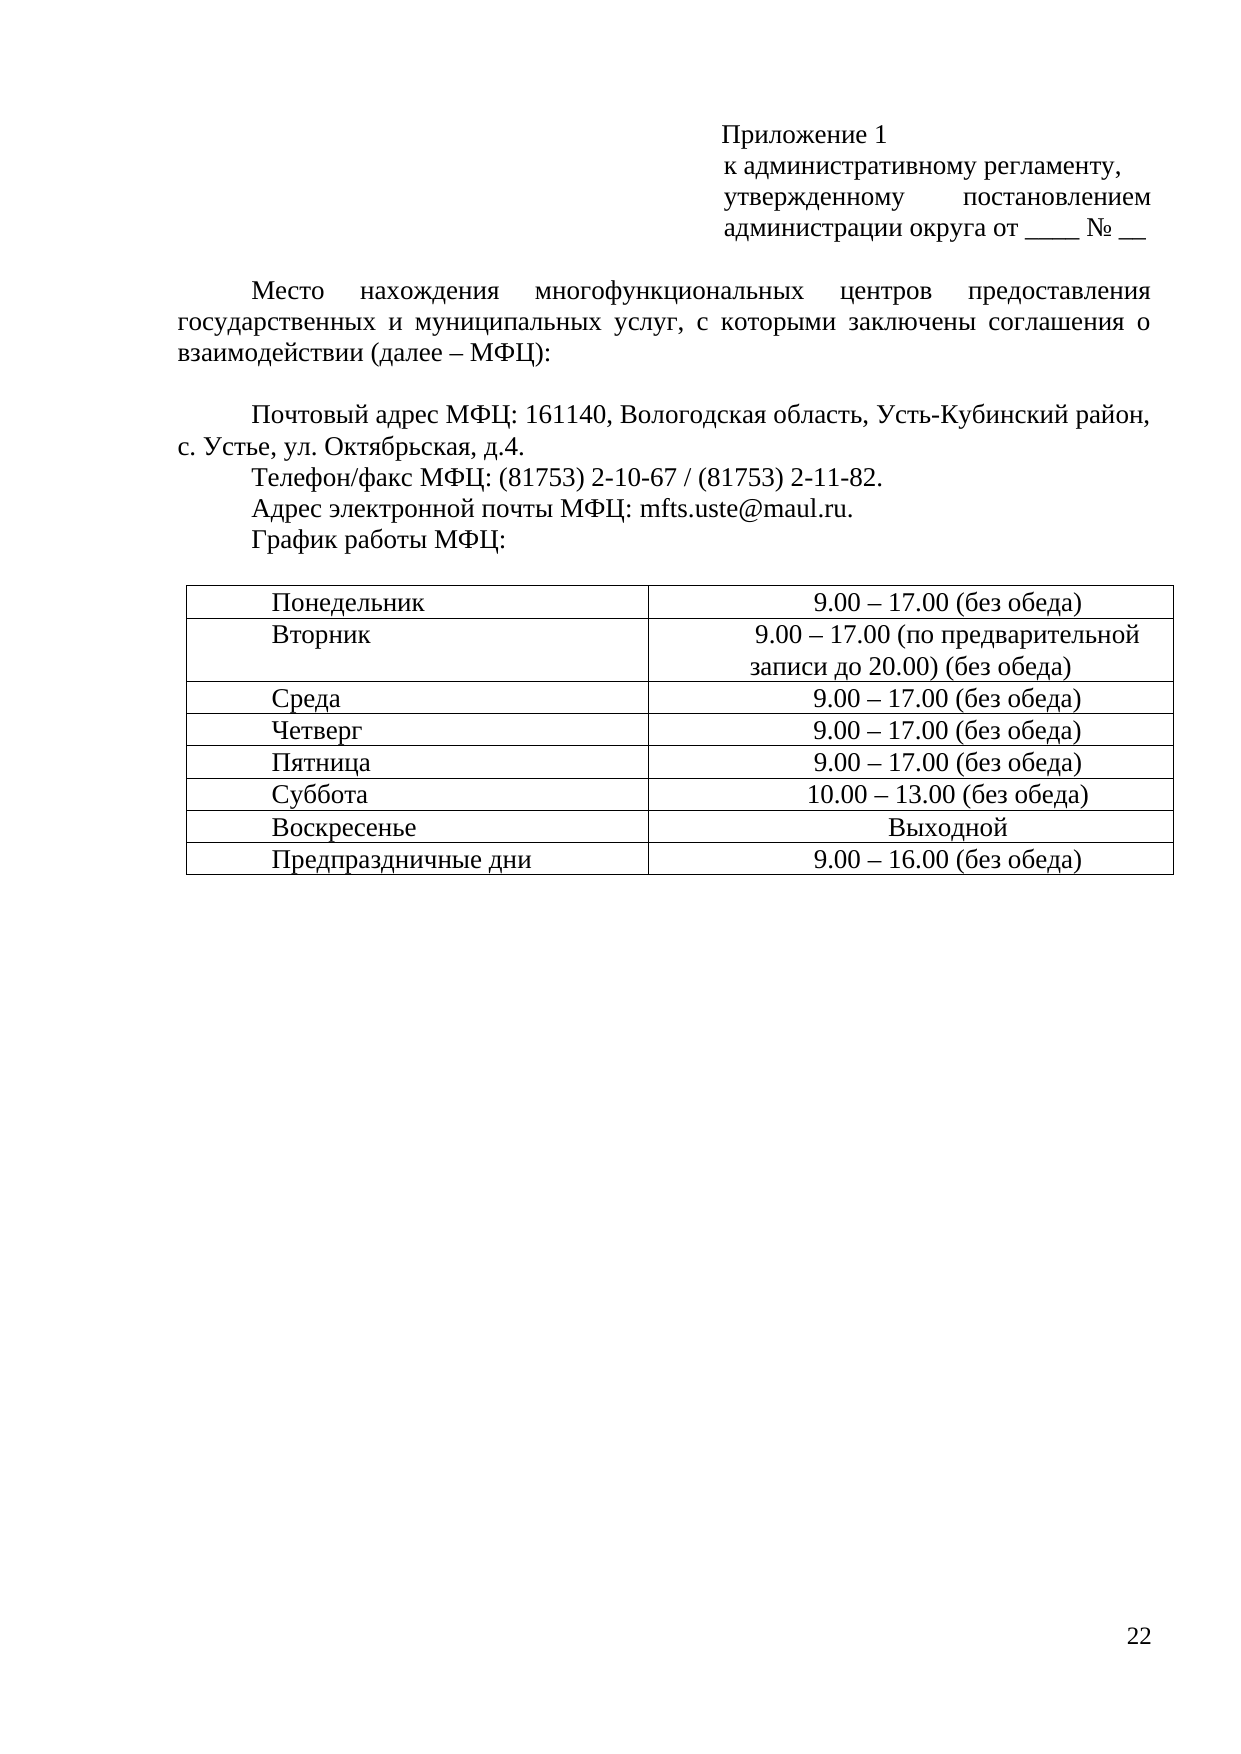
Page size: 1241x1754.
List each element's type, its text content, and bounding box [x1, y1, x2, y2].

text Почтовый адрес МФЦ: 161140, Вологодская область, Усть-Кубинский район, с. Устье, ул. Октябрьская, д.4. [177, 398, 1152, 461]
text График работы МФЦ: [177, 523, 1152, 554]
table_cell 9.00 – 17.00 (без обеда) [649, 714, 1173, 745]
table_cell 9.00 – 17.00 (по предварительной записи до 20.00) (без обеда) [649, 619, 1173, 681]
table_cell Пятница [187, 746, 648, 777]
table_cell Суббота [187, 779, 648, 809]
table_cell Предпраздничные дни [187, 843, 648, 874]
table_cell Среда [187, 682, 648, 713]
table_cell 10.00 – 13.00 (без обеда) [649, 779, 1173, 809]
table_cell 9.00 – 17.00 (без обеда) [649, 682, 1173, 713]
table_cell 9.00 – 16.00 (без обеда) [649, 843, 1173, 874]
table_cell Четверг [187, 714, 648, 745]
text утвержденному постановлением администрации округа от ____ № __ [723, 180, 1152, 243]
table_cell 9.00 – 17.00 (без обеда) [649, 746, 1173, 777]
text Адрес электронной почты МФЦ: mfts.uste@maul.ru. [177, 492, 1152, 523]
text Приложение 1 [546, 118, 1152, 149]
text к административному регламенту, [723, 149, 1152, 180]
table_cell Выходной [649, 811, 1173, 842]
table_cell Воскресенье [187, 811, 648, 842]
table_header Понедельник [187, 586, 648, 617]
text Место нахождения многофункциональных центров предоставления государственных и муниципальных услуг, с которыми заключены соглашения о взаимодействии (далее – МФЦ): [177, 274, 1152, 367]
table_header 9.00 – 17.00 (без обеда) [649, 586, 1173, 617]
table_cell Вторник [187, 619, 648, 681]
text Телефон/факс МФЦ: (81753) 2-10-67 / (81753) 2-11-82. [177, 461, 1152, 492]
